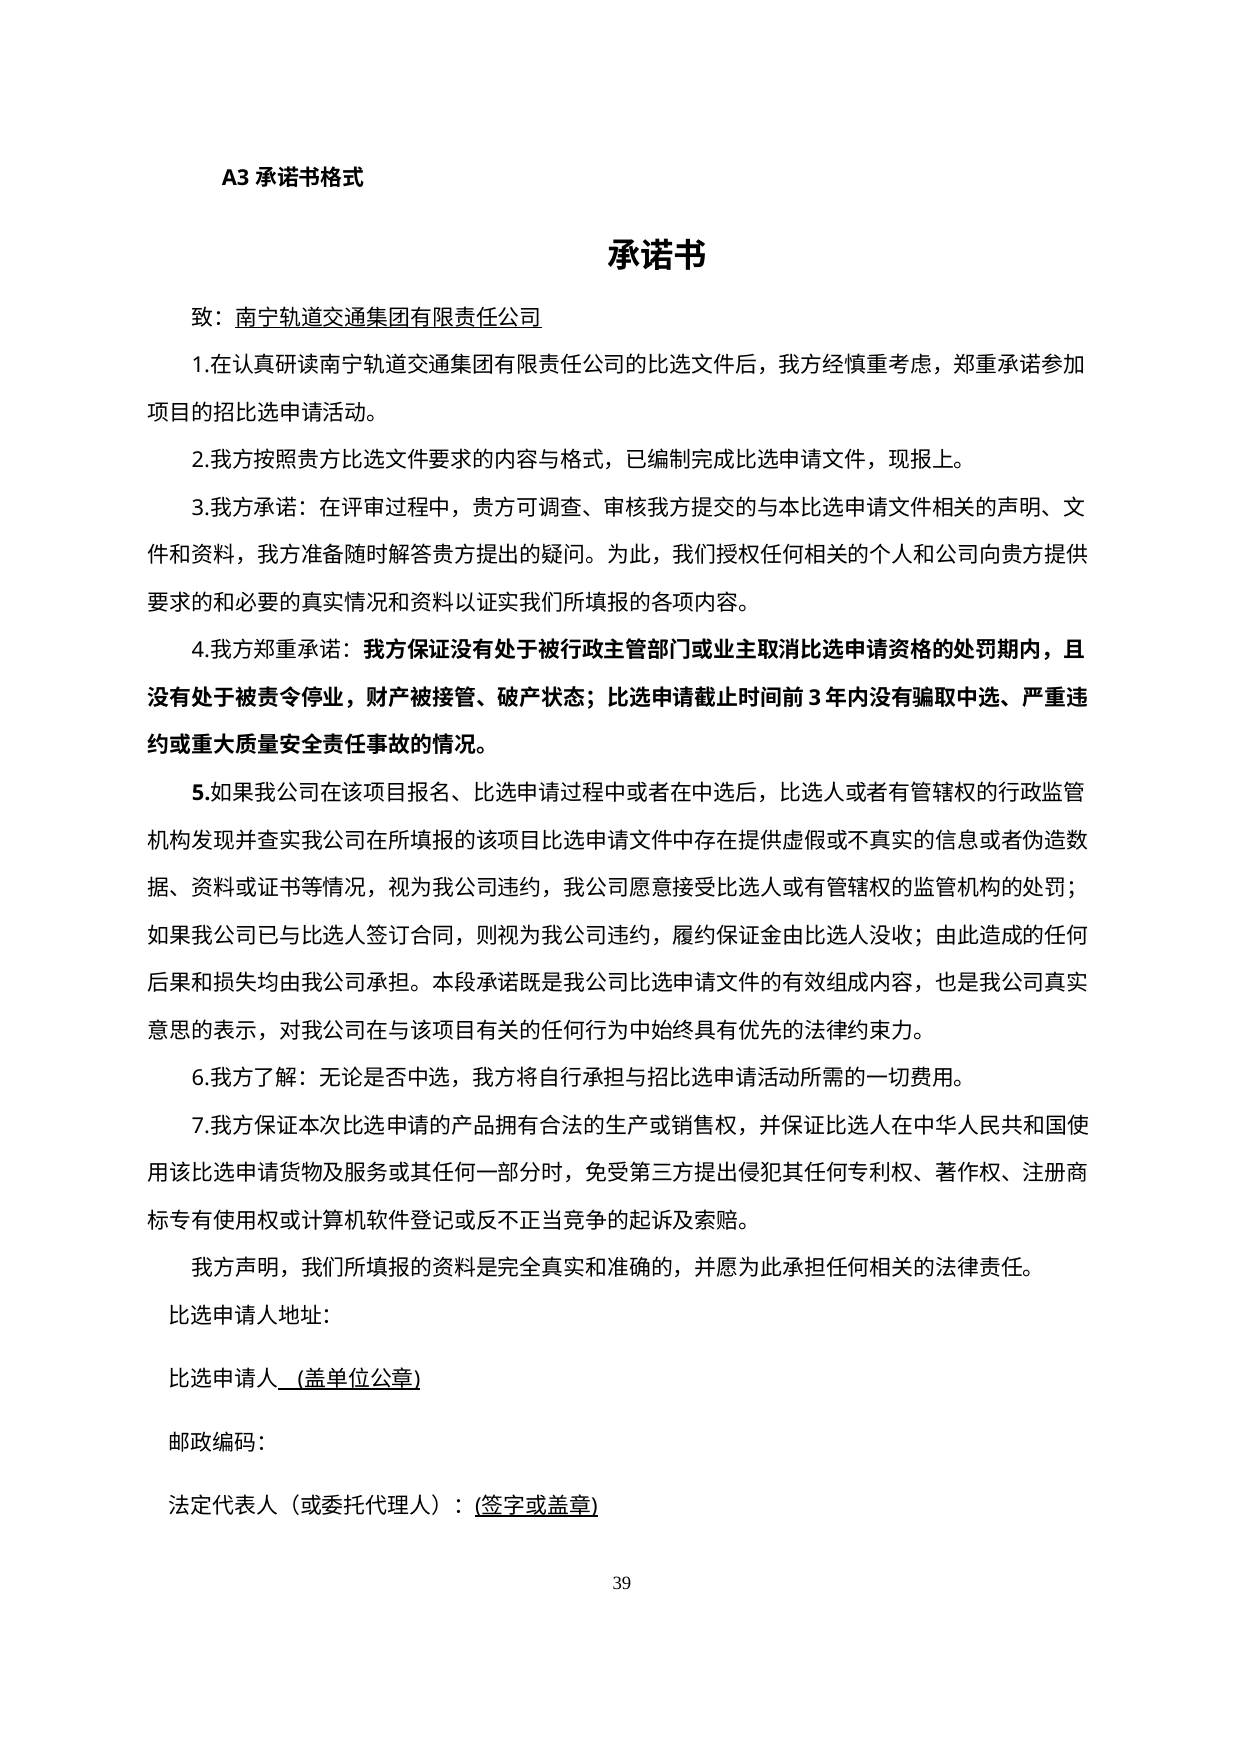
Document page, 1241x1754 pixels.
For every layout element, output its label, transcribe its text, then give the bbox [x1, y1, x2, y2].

text 4.我方郑重承诺：我方保证没有处于被行政主管部门或业主取消比选申请资格的处罚期内，且没有处于被责令停业，财产被接管、破产状态；比选申请截止时间前3年内没有骗取中选、严重违约或重大质量安全责任事故的情况。 [148, 632, 1092, 759]
text 比选申请人地址： [148, 1298, 1092, 1329]
text A3 承诺书格式 [222, 160, 1092, 192]
text 比选申请人 (盖单位公章) [148, 1361, 1092, 1393]
text 5.如果我公司在该项目报名、比选申请过程中或者在中选后，比选人或者有管辖权的行政监管机构发现并查实我公司在所填报的该项目比选申请文件中存在提供虚假或不真实的信息或者伪造数据、资料或证书等情况，视为我公司违约，我公司愿意接受比选人或有管辖权的监管机构的处罚；如果我公司已与比选人签订合同，则视为我公司违约，履约保证金由比选人没收；由此造成的任何后果和损失均由我公司承担。本段承诺既是我公司比选申请文件的有效组成内容，也是我公司真实意思的表示，对我公司在与该项目有关的任何行为中始终具有优先的法律约束力。 [148, 775, 1092, 1044]
text 我方声明，我们所填报的资料是完全真实和准确的，并愿为此承担任何相关的法律责任。 [148, 1250, 1092, 1282]
text 3.我方承诺：在评审过程中，贵方可调查、审核我方提交的与本比选申请文件相关的声明、文件和资料，我方准备随时解答贵方提出的疑问。为此，我们授权任何相关的个人和公司向贵方提供要求的和必要的真实情况和资料以证实我们所填报的各项内容。 [148, 490, 1092, 616]
text 6.我方了解：无论是否中选，我方将自行承担与招比选申请活动所需的一切费用。 [148, 1060, 1092, 1092]
text 2.我方按照贵方比选文件要求的内容与格式，已编制完成比选申请文件，现报上。 [148, 442, 1092, 474]
text 1.在认真研读南宁轨道交通集团有限责任公司的比选文件后，我方经慎重考虑，郑重承诺参加项目的招比选申请活动。 [148, 347, 1092, 426]
text 法定代表人（或委托代理人）：(签字或盖章) [148, 1488, 1092, 1520]
text 承诺书 [222, 237, 1092, 274]
text 7.我方保证本次比选申请的产品拥有合法的生产或销售权，并保证比选人在中华人民共和国使用该比选申请货物及服务或其任何一部分时，免受第三方提出侵犯其任何专利权、著作权、注册商标专有使用权或计算机软件登记或反不正当竞争的起诉及索赔。 [148, 1108, 1092, 1234]
text 致：南宁轨道交通集团有限责任公司 [148, 299, 1092, 331]
text 邮政编码： [148, 1425, 1092, 1456]
